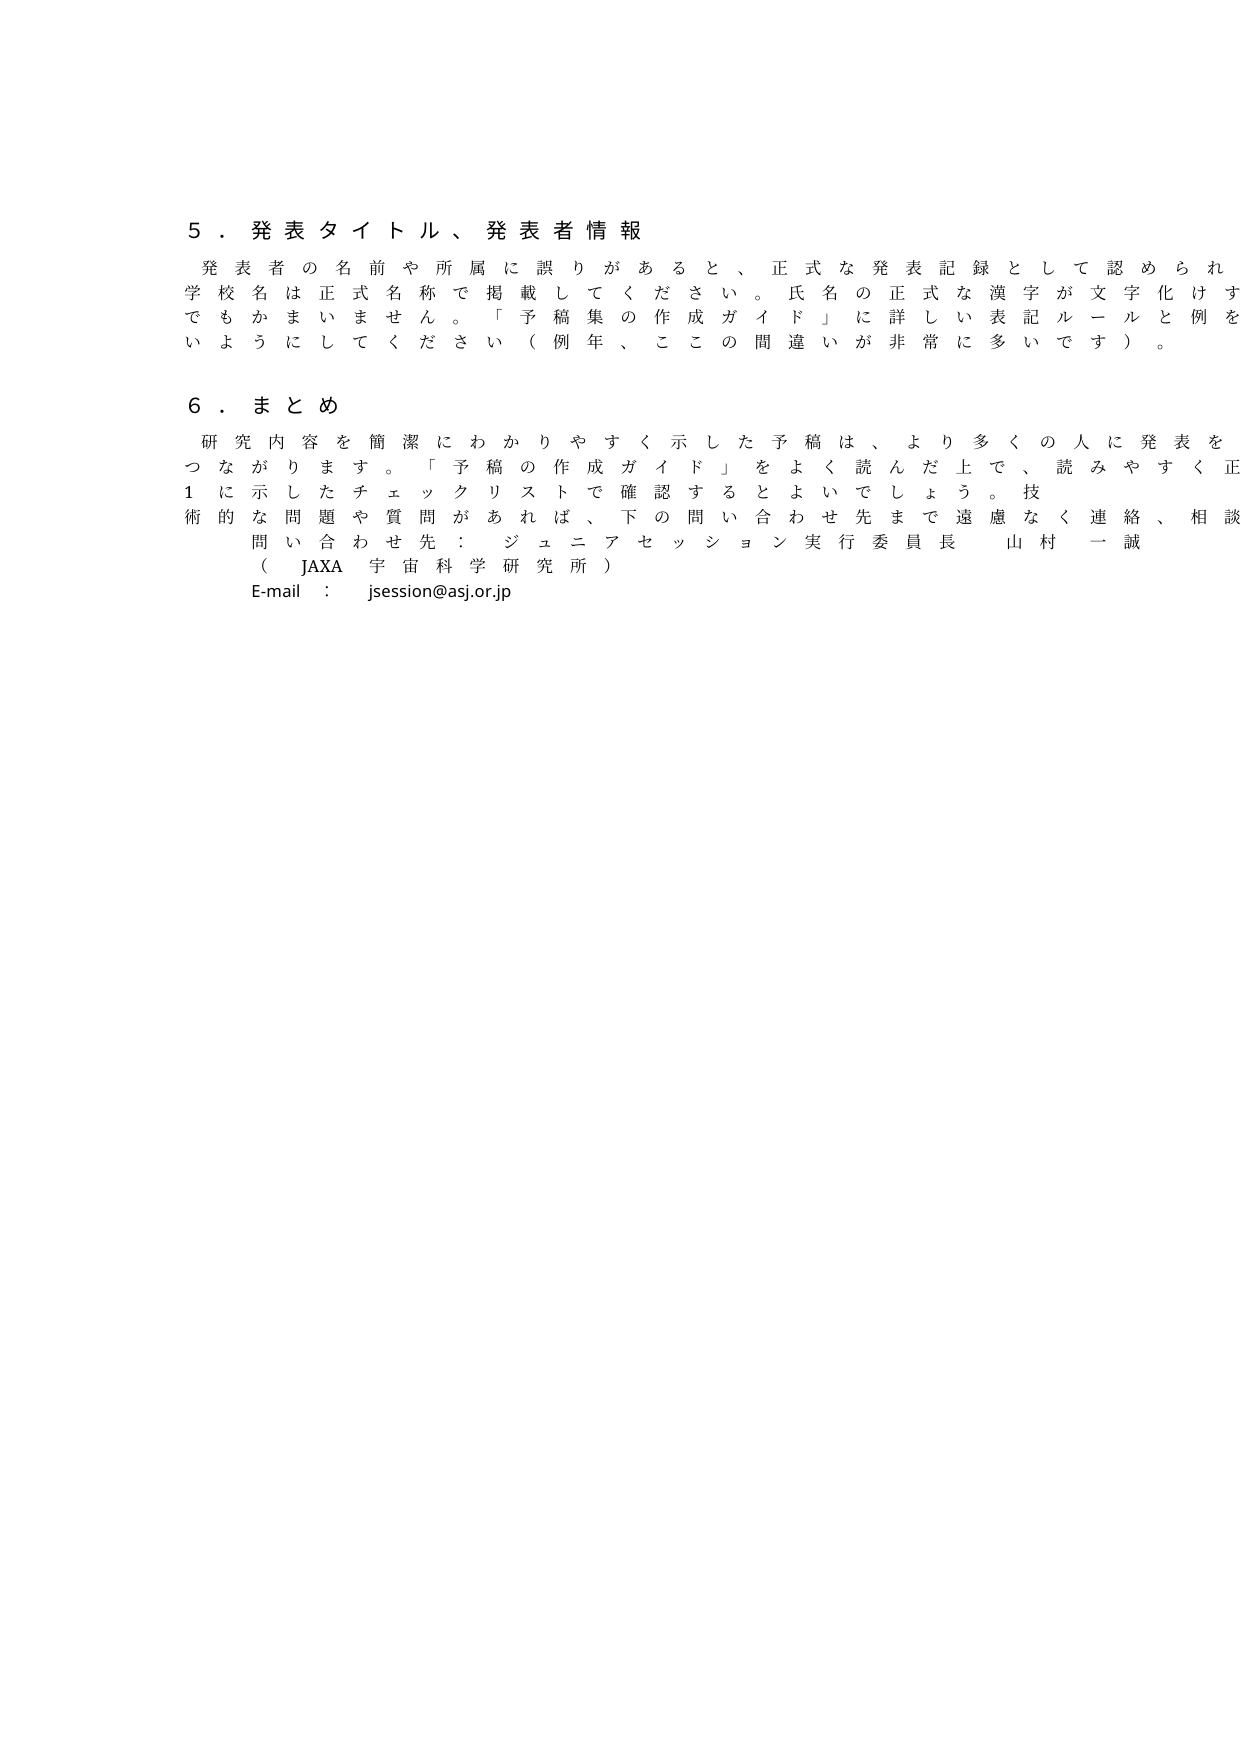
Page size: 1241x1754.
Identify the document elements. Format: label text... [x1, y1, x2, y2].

text ５．発表タイトル、発表者情報 [184, 205, 1056, 254]
text 発表者の名前や所属に誤りがあると、正式な発表記録として認められなくなってしまいます。学校名は正式名称で掲載してください。氏名の正式な漢字が文字化けする可能性があるときは、普段使っている表記でもかまいません。「予稿集の作成ガイド」に詳しい表記ルールと例を掲載していますので、よく読んで間違いの無いようにしてください（例年、ここの間違いが非常に多いです）。 [184, 254, 1056, 354]
text 研究内容を簡潔にわかりやすく示した予稿は、より多くの人に発表を理解してもらい、よい議論をおこなうことにつながります。「予稿の作成ガイド」をよく読んだ上で、読みやすく正確な予稿を作成してください。投稿前に、表1に示したチェックリストで確認するとよいでしょう。技術的な問題や質問があれば、下の問い合わせ先まで遠慮なく連絡、相談してください。 [184, 429, 1056, 528]
text E-mail：jsession@asj.or.jp [243, 578, 1056, 603]
text 問い合わせ先： ジュニアセッション実行委員長 山村 一誠（JAXA宇宙科学研究所） [243, 528, 1056, 578]
text ６．まとめ [184, 379, 1056, 429]
